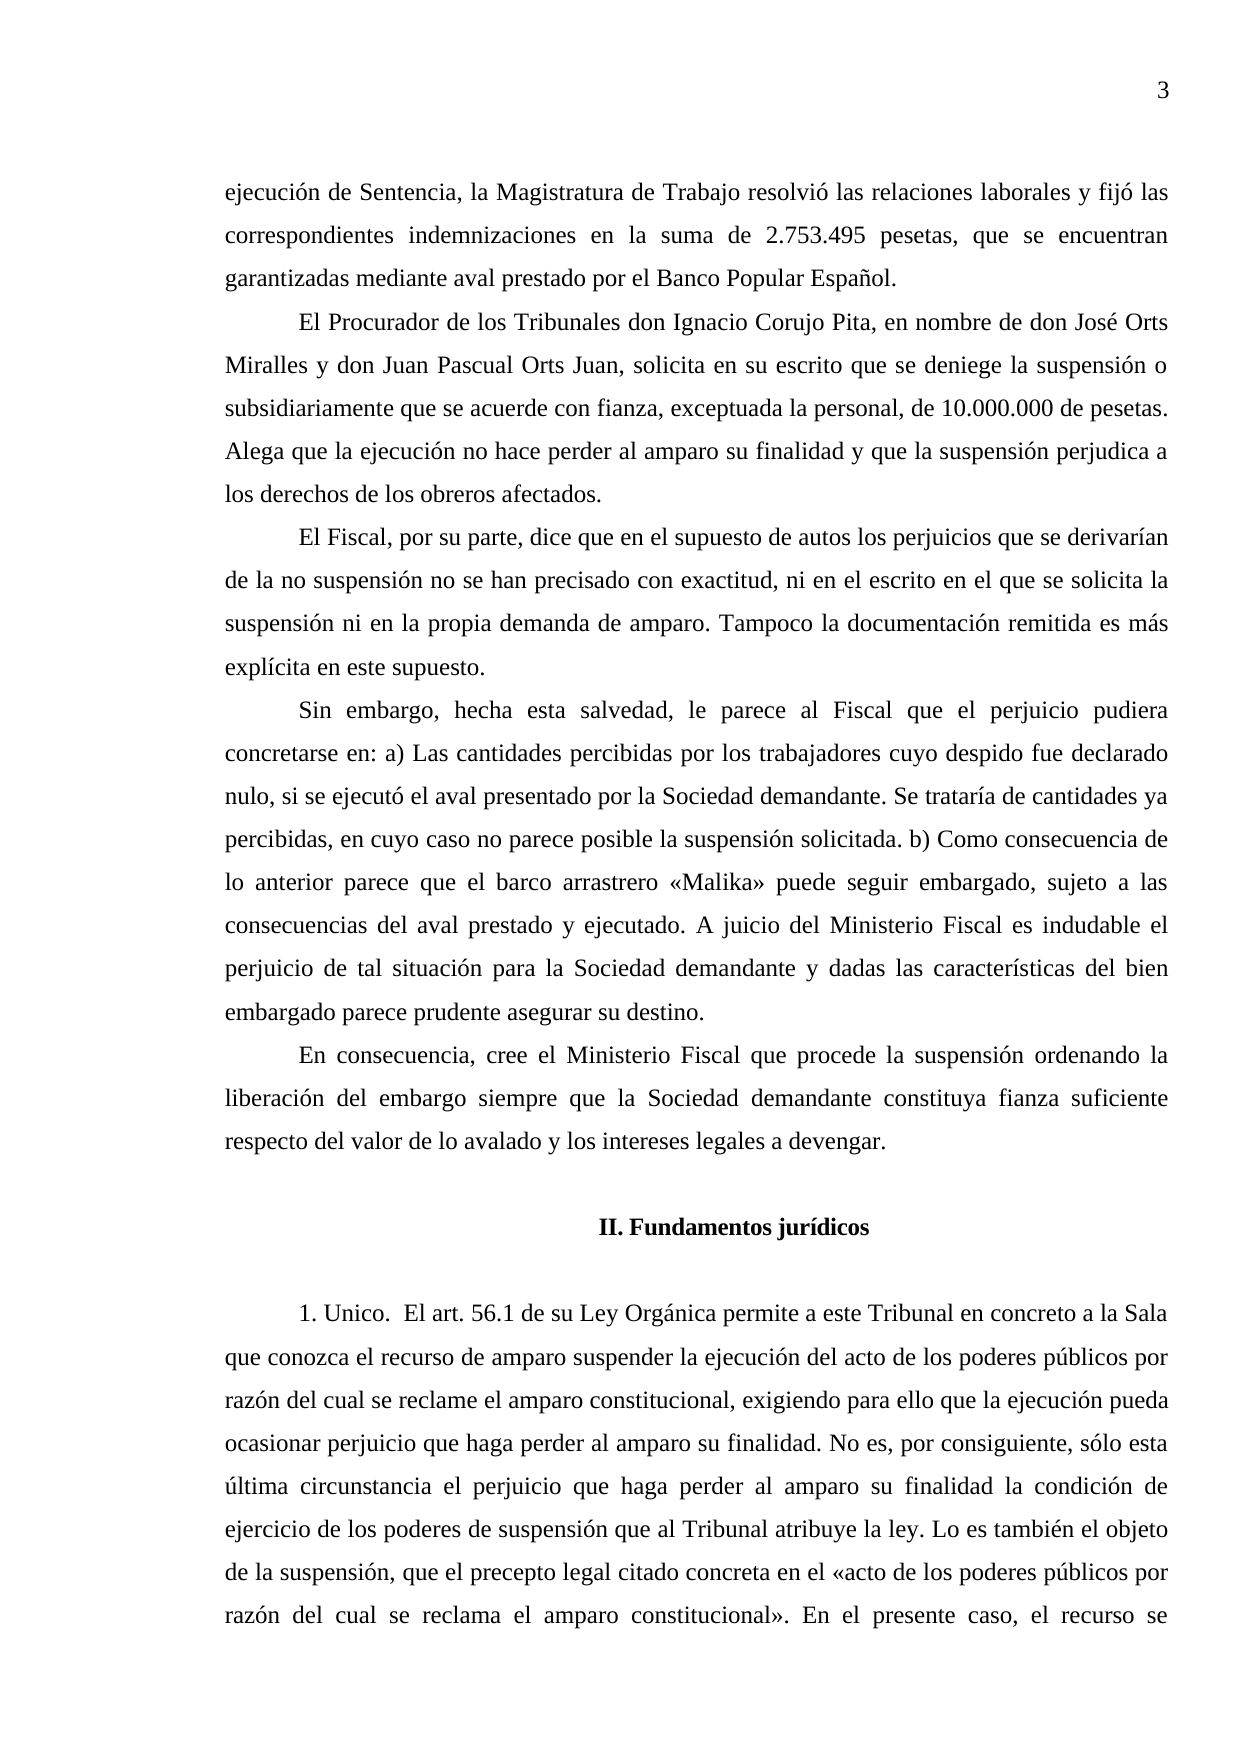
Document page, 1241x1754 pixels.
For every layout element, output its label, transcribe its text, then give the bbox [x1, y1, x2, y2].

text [224, 1298, 1169, 1629]
text El Fiscal, por su parte, dice que en el supuesto de autos los perjuicios que se derivarían de la no suspensión no se han precisado con exactitud, ni en el escrito en el que se solicita la suspensión ni en la propia demanda de amparo. Tampoco la documentación remitida es más explícita en este supuesto. [224, 522, 1169, 680]
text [224, 177, 1169, 292]
text En consecuencia, cree el Ministerio Fiscal que procede la suspensión ordenando la liberación del embargo siempre que la Sociedad demandante constituya fianza suficiente respecto del valor de lo avalado y los intereses legales a devengar. [224, 1040, 1169, 1155]
subtitle II. Fundamentos jurídicos [224, 1212, 1169, 1241]
text El Procurador de los Tribunales don Ignacio Corujo Pita, en nombre de don José Orts Miralles y don Juan Pascual Orts Juan, solicita en su escrito que se deniege la suspensión o subsidiariamente que se acuerde con fianza, exceptuada la personal, de 10.000.000 de pesetas. Alega que la ejecución no hace perder al amparo su finalidad y que la suspensión perjudica a los derechos de los obreros afectados. [224, 307, 1169, 508]
text Sin embargo, hecha esta salvedad, le parece al Fiscal que el perjuicio pudiera concretarse en: a) Las cantidades percibidas por los trabajadores cuyo despido fue declarado nulo, si se ejecutó el aval presentado por la Sociedad demandante. Se trataría de cantidades ya percibidas, en cuyo caso no parece posible la suspensión solicitada. b) Como consecuencia de lo anterior parece que el barco arrastrero «Malika» puede seguir embargado, sujeto a las consecuencias del aval prestado y ejecutado. A juicio del Ministerio Fiscal es indudable el perjuicio de tal situación para la Sociedad demandante y dadas las características del bien embargado parece prudente asegurar su destino. [224, 695, 1169, 1025]
